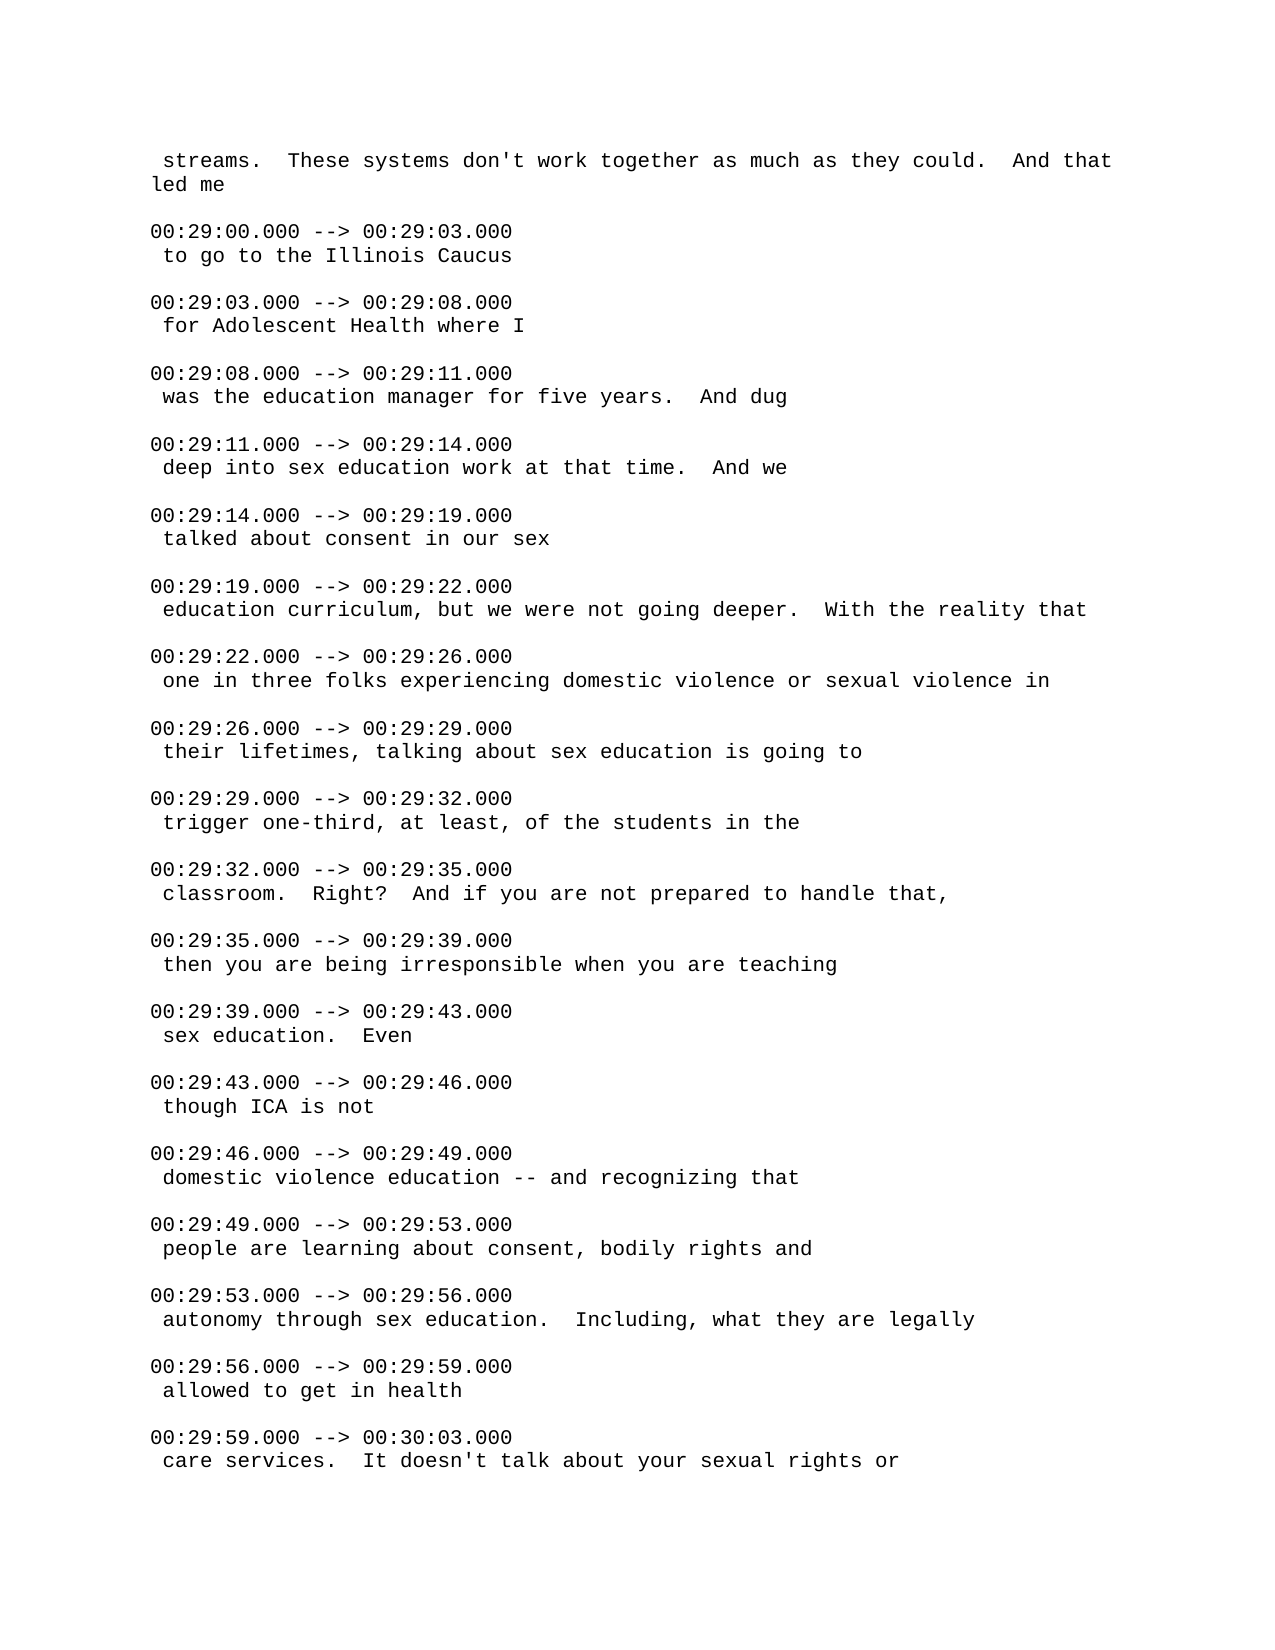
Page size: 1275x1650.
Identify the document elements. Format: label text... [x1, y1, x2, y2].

text 00:29:39.000 --> 00:29:43.000 [150, 1001, 1125, 1025]
text 00:29:22.000 --> 00:29:26.000 [150, 647, 1125, 670]
text education curriculum, but we were not going deeper. With the reality that [150, 599, 1125, 623]
text classroom. Right? And if you are not prepared to handle that, [150, 883, 1125, 907]
text their lifetimes, talking about sex education is going to [150, 741, 1125, 765]
text was the education manager for five years. And dug [150, 386, 1125, 410]
text 00:29:26.000 --> 00:29:29.000 [150, 717, 1125, 741]
text domestic violence education -- and recognizing that [150, 1167, 1125, 1190]
text 00:29:32.000 --> 00:29:35.000 [150, 859, 1125, 883]
text 00:29:49.000 --> 00:29:53.000 [150, 1214, 1125, 1238]
text people are learning about consent, bodily rights and [150, 1238, 1125, 1261]
text care services. It doesn't talk about your sexual rights or [150, 1451, 1125, 1474]
text 00:29:03.000 --> 00:29:08.000 [150, 292, 1125, 316]
text trigger one-third, at least, of the students in the [150, 812, 1125, 836]
text 00:29:53.000 --> 00:29:56.000 [150, 1285, 1125, 1309]
text 00:29:08.000 --> 00:29:11.000 [150, 363, 1125, 386]
text though ICA is not [150, 1096, 1125, 1119]
text talked about consent in our sex [150, 528, 1125, 552]
text 00:29:46.000 --> 00:29:49.000 [150, 1143, 1125, 1167]
text 00:29:11.000 --> 00:29:14.000 [150, 434, 1125, 457]
text to go to the Illinois Caucus [150, 244, 1125, 268]
text one in three folks experiencing domestic violence or sexual violence in [150, 670, 1125, 694]
text for Adolescent Health where I [150, 316, 1125, 339]
text sex education. Even [150, 1025, 1125, 1048]
text 00:29:29.000 --> 00:29:32.000 [150, 788, 1125, 812]
text 00:29:35.000 --> 00:29:39.000 [150, 930, 1125, 954]
text allowed to get in health [150, 1379, 1125, 1403]
text 00:29:19.000 --> 00:29:22.000 [150, 576, 1125, 599]
text 00:29:00.000 --> 00:29:03.000 [150, 221, 1125, 244]
text autonomy through sex education. Including, what they are legally [150, 1309, 1125, 1332]
text streams. These systems don't work together as much as they could. And that led me [150, 150, 1125, 197]
text then you are being irresponsible when you are teaching [150, 954, 1125, 978]
text 00:29:14.000 --> 00:29:19.000 [150, 505, 1125, 528]
text deep into sex education work at that time. And we [150, 457, 1125, 481]
text 00:29:59.000 --> 00:30:03.000 [150, 1427, 1125, 1451]
text 00:29:43.000 --> 00:29:46.000 [150, 1072, 1125, 1096]
text 00:29:56.000 --> 00:29:59.000 [150, 1356, 1125, 1379]
